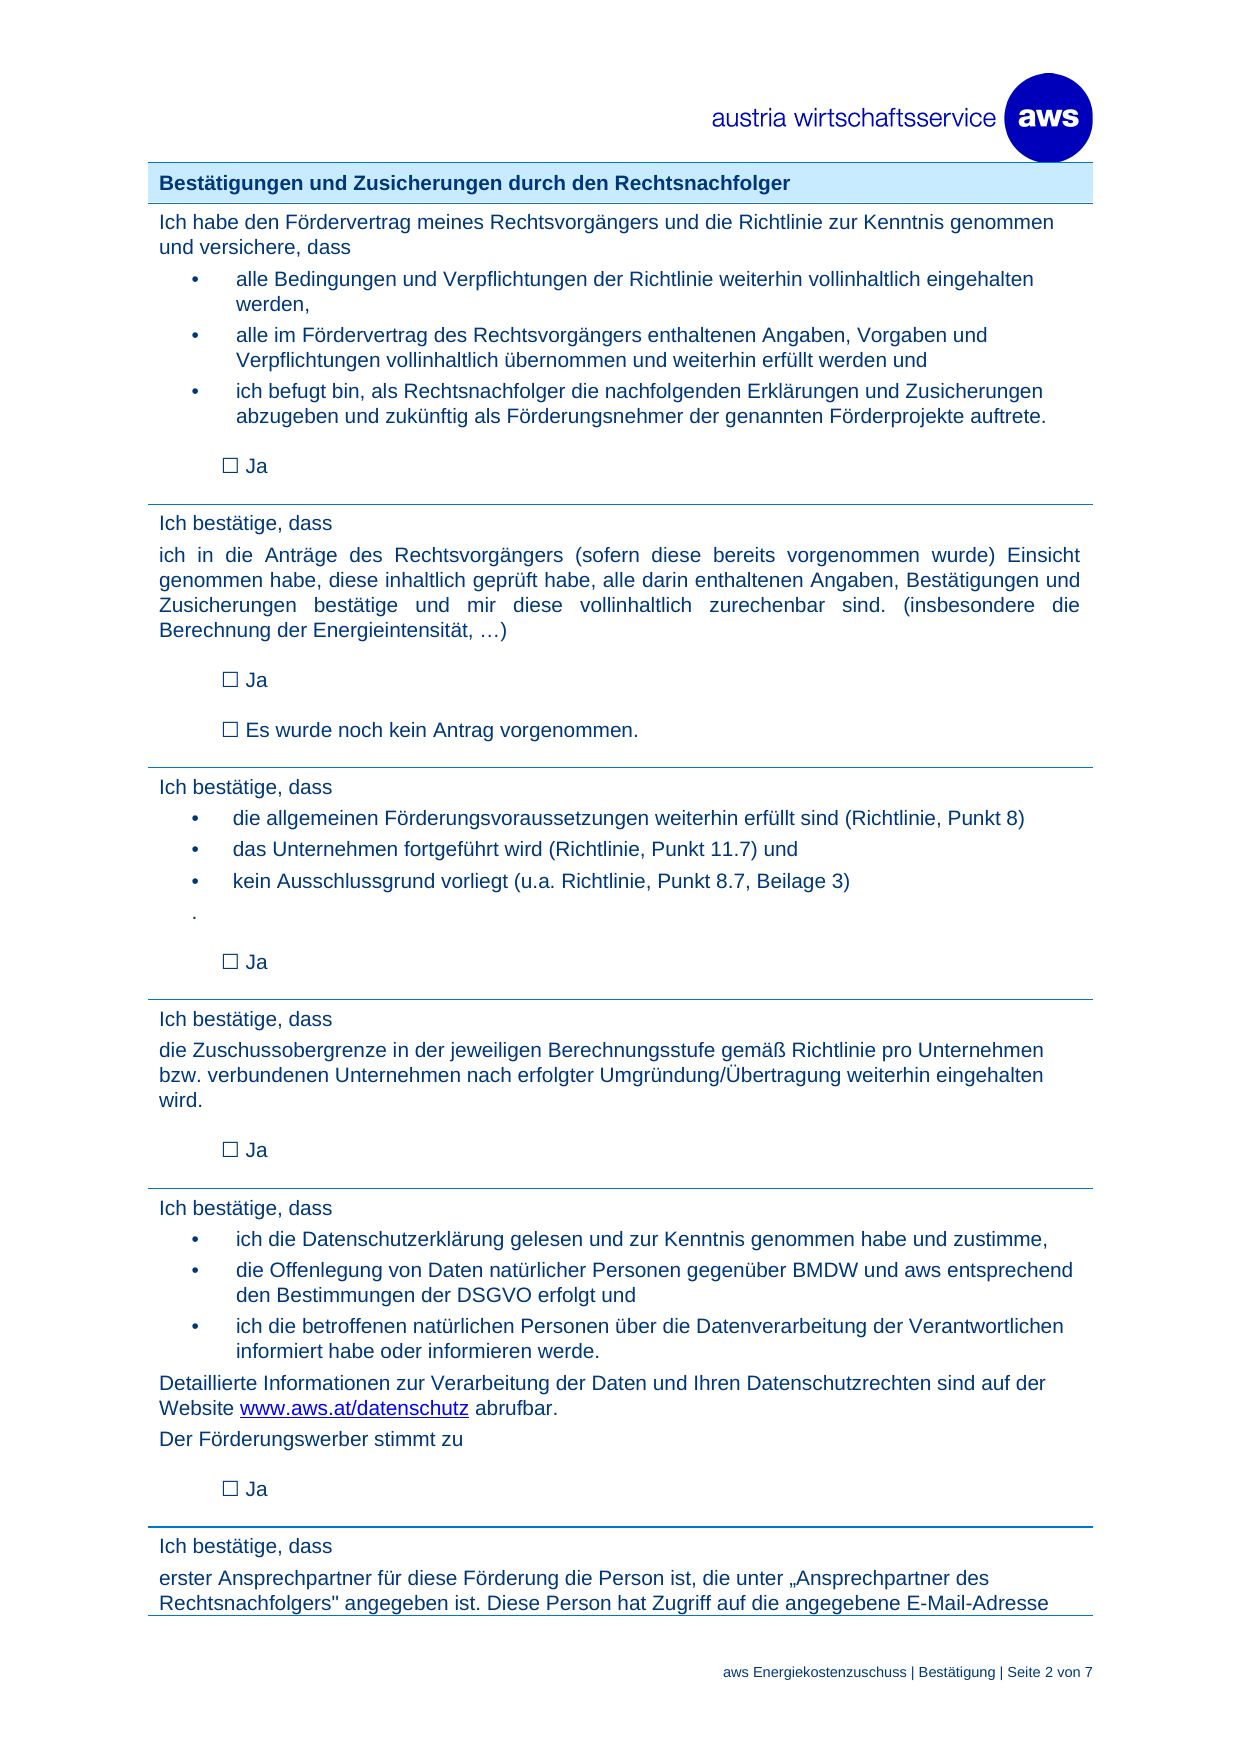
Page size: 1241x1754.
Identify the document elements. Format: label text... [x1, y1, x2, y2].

table_cell Ich bestätige, dass ich in die Anträge des Rechtsvorgängers (sofern diese bereits vorgenommen wurde) Einsicht genommen habe, diese inhaltlich geprüft habe, alle darin enthaltenen Angaben, Bestätigungen und Zusicherungen bestätige und mir diese vollinhaltlich zurechenbar sind. (insbesondere die Berechnung der Energieintensität, …) Ja Es wurde noch kein Antrag vorgenommen. [148, 505, 1093, 767]
table_cell Ich habe den Fördervertrag meines Rechtsvorgängers und die Richtlinie zur Kenntnis genommen und versichere, dass • alle Bedingungen und Verpflichtungen der Richtlinie weiterhin vollinhaltlich eingehalten werden, • alle im Fördervertrag des Rechtsvorgängers enthaltenen Angaben, Vorgaben und Verpflichtungen vollinhaltlich übernommen und weiterhin erfüllt werden und • ich befugt bin, als Rechtsnachfolger die nachfolgenden Erklärungen und Zusicherungen abzugeben und zukünftig als Förderungsnehmer der genannten Förderprojekte auftrete. Ja [148, 204, 1093, 503]
table_cell Ich bestätige, dass • ich die Datenschutzerklärung gelesen und zur Kenntnis genommen habe und zustimme, • die Offenlegung von Daten natürlicher Personen gegenüber BMDW und aws entsprechend den Bestimmungen der DSGVO erfolgt und • ich die betroffenen natürlichen Personen über die Datenverarbeitung der Verantwortlichen informiert habe oder informieren werde. Detaillierte Informationen zur Verarbeitung der Daten und Ihren Datenschutzrechten sind auf der Website www.aws.at/datenschutz abrufbar. Der Förderungswerber stimmt zu Ja [148, 1189, 1093, 1526]
table_cell Ich bestätige, dass • die allgemeinen Förderungsvoraussetzungen weiterhin erfüllt sind (Richtlinie, Punkt 8) • das Unternehmen fortgeführt wird (Richtlinie, Punkt 11.7) und • kein Ausschlussgrund vorliegt (u.a. Richtlinie, Punkt 8.7, Beilage 3) . Ja [148, 768, 1093, 999]
picture [712, 73, 1093, 162]
table_header Bestätigungen und Zusicherungen durch den Rechtsnachfolger [148, 163, 1093, 202]
table_cell Ich bestätige, dass die Zuschussobergrenze in der jeweiligen Berechnungsstufe gemäß Richtlinie pro Unternehmen bzw. verbundenen Unternehmen nach erfolgter Umgründung/Übertragung weiterhin eingehalten wird. Ja [148, 1000, 1093, 1188]
